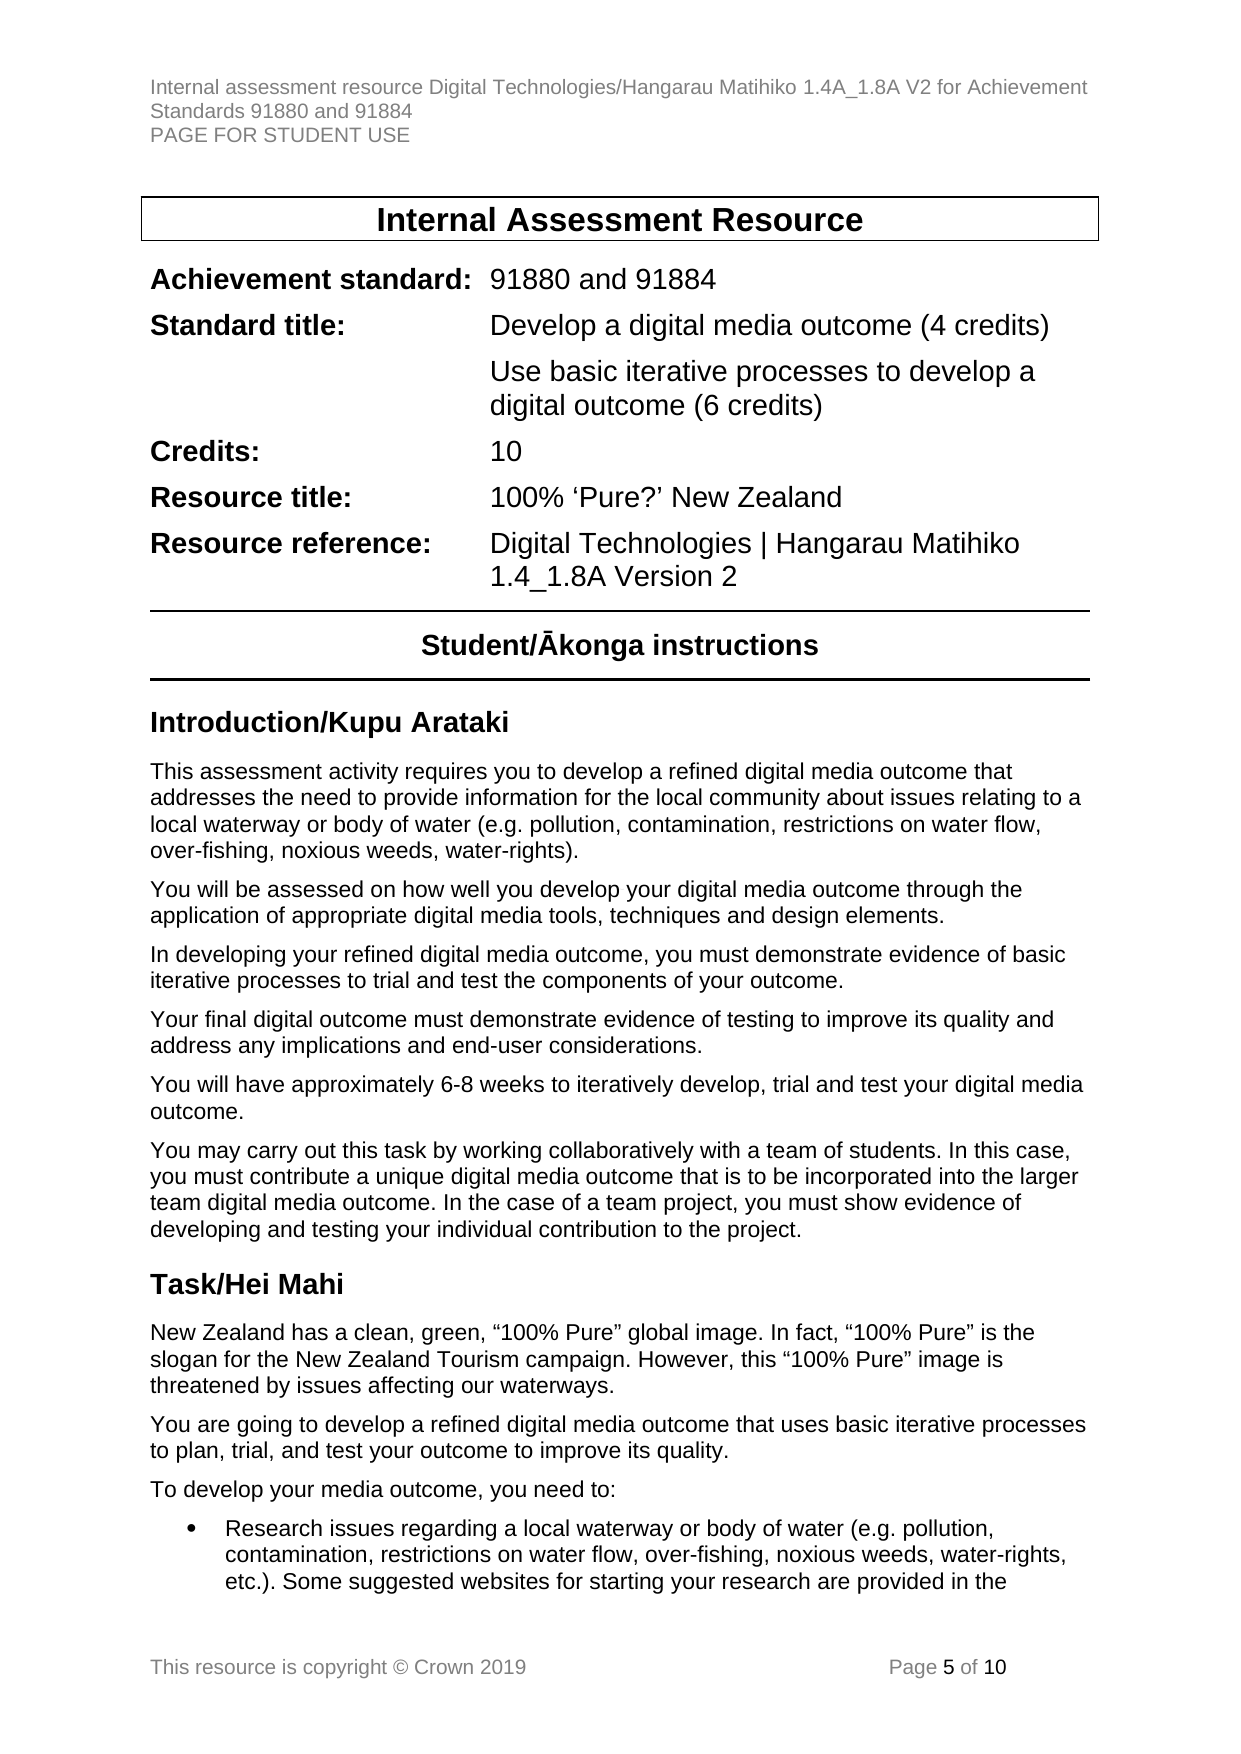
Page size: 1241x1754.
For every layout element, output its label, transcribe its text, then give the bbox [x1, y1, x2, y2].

text Resource title: 100% ‘Pure?’ New Zealand [150, 480, 1090, 513]
text Use basic iterative processes to develop a digital outcome (6 credits) [150, 354, 1090, 421]
text You are going to develop a refined digital media outcome that uses basic iterative processes to plan, trial, and test your outcome to improve its quality. [150, 1411, 1090, 1463]
text Your final digital outcome must demonstrate evidence of testing to improve its quality and address any implications and end-user considerations. [150, 1006, 1090, 1059]
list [187, 1515, 1090, 1594]
text Credits: 10 [150, 434, 1090, 467]
text Task/Hei Mahi [150, 1267, 1090, 1301]
text In developing your refined digital media outcome, you must demonstrate evidence of basic iterative processes to trial and test the components of your outcome. [150, 941, 1090, 994]
text You will have approximately 6-8 weeks to iteratively develop, trial and test your digital media outcome. [150, 1071, 1090, 1124]
text Achievement standard: 91880 and 91884 [150, 262, 1090, 296]
text New Zealand has a clean, green, “100% Pure” global image. In fact, “100% Pure” is the slogan for the New Zealand Tourism campaign. However, this “100% Pure” image is threatened by issues affecting our waterways. [150, 1319, 1090, 1398]
text Internal Assessment Resource [142, 198, 1098, 240]
text Introduction/Kupu Arataki [150, 706, 1090, 739]
text Resource reference: Digital Technologies | Hangarau Matihiko 1.4_1.8A Version 2 [150, 526, 1090, 593]
text This assessment activity requires you to develop a refined digital media outcome that addresses the need to provide information for the local community about issues relating to a local waterway or body of water (e.g. pollution, contamination, restrictions on water flow, over-fishing, noxious weeds, water-rights). [150, 758, 1090, 863]
text You may carry out this task by working collaboratively with a team of students. In this case, you must contribute a unique digital media outcome that is to be incorporated into the larger team digital media outcome. In the case of a team project, you must show evidence of developing and testing your individual contribution to the project. [150, 1137, 1090, 1242]
text Student/Ākonga instructions [150, 612, 1090, 678]
text Standard title: Develop a digital media outcome (4 credits) [150, 308, 1090, 342]
text To develop your media outcome, you need to: [150, 1476, 1090, 1502]
text You will be assessed on how well you develop your digital media outcome through the application of appropriate digital media tools, techniques and design elements. [150, 876, 1090, 928]
